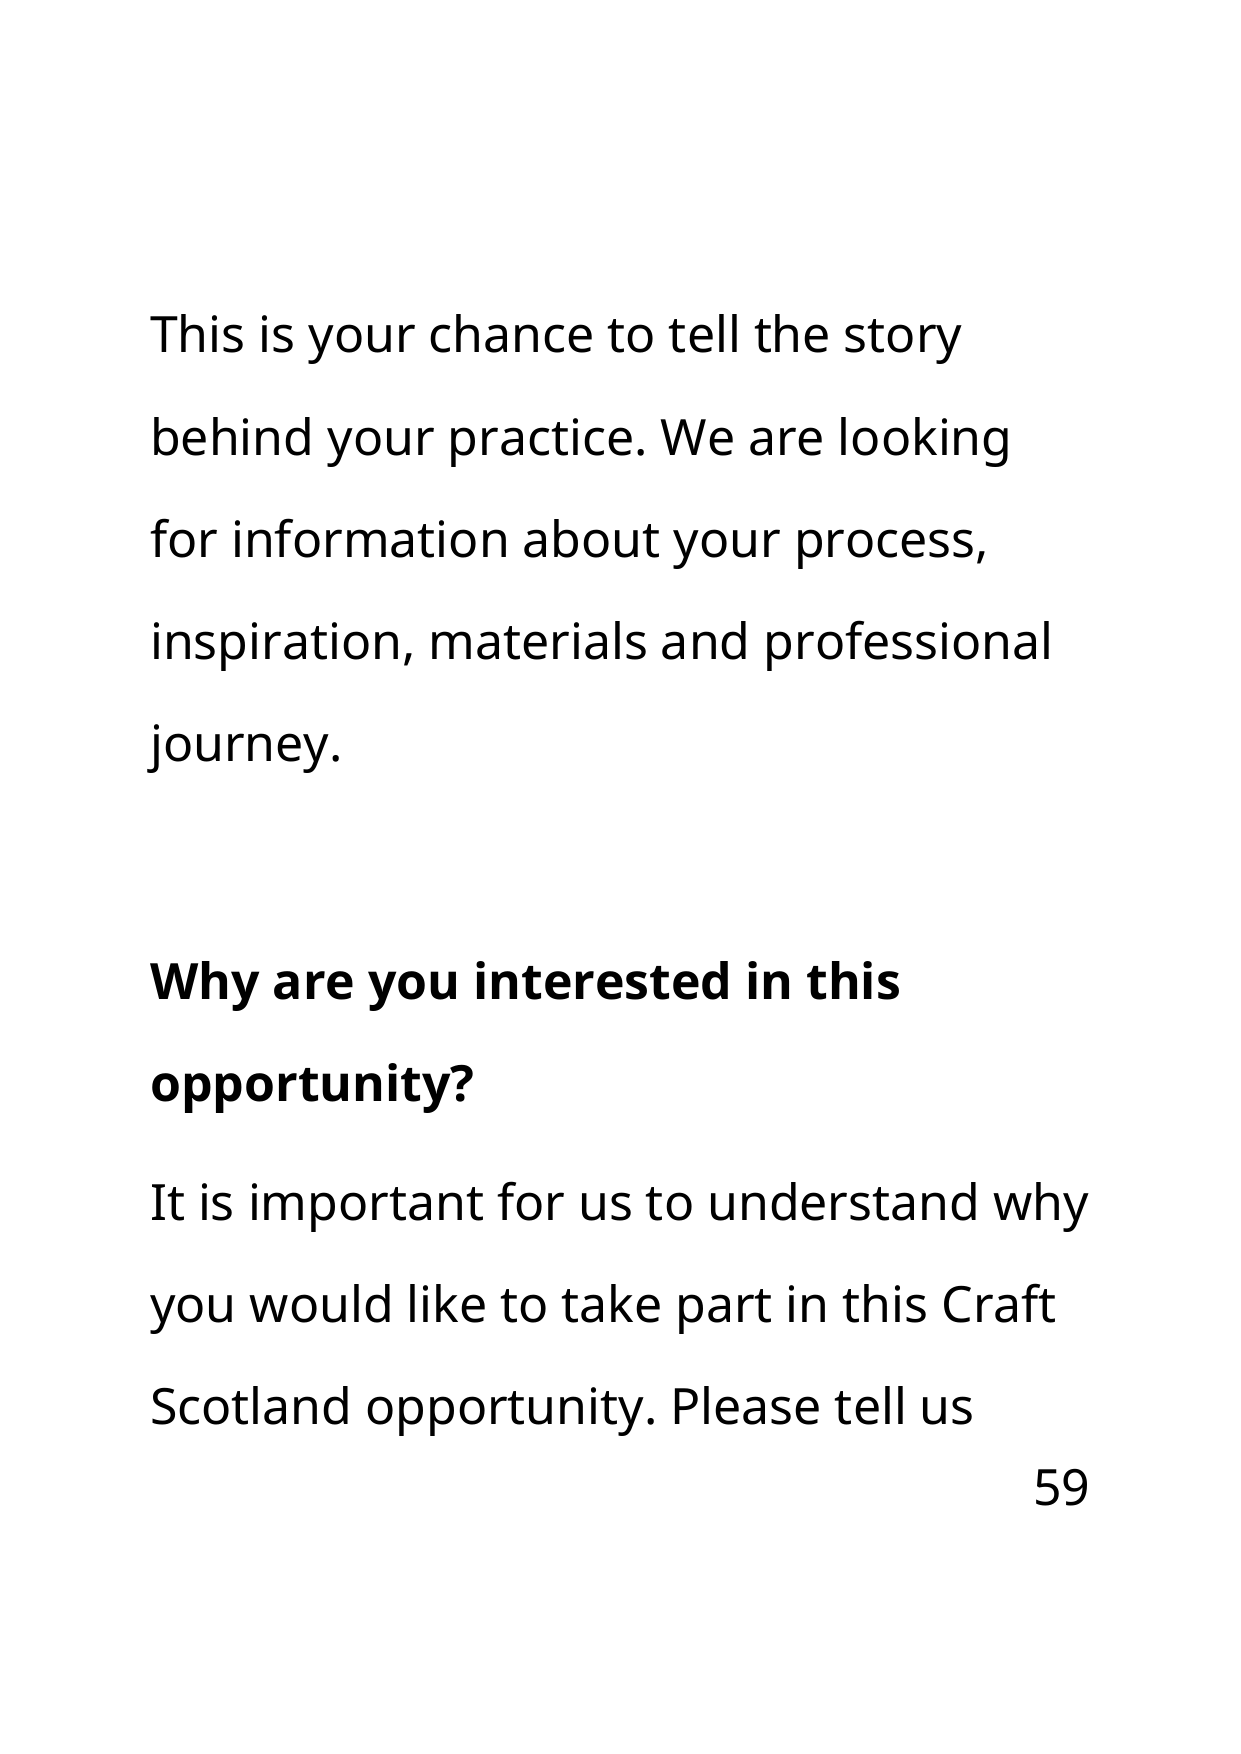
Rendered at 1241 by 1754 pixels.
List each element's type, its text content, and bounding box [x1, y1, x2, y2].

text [150, 1167, 1090, 1439]
text This is your chance to tell the story behind your practice. We are looking for information about your process, inspiration, materials and professional journey. [150, 299, 1090, 776]
text Why are you interested in this opportunity? [150, 946, 1090, 1116]
